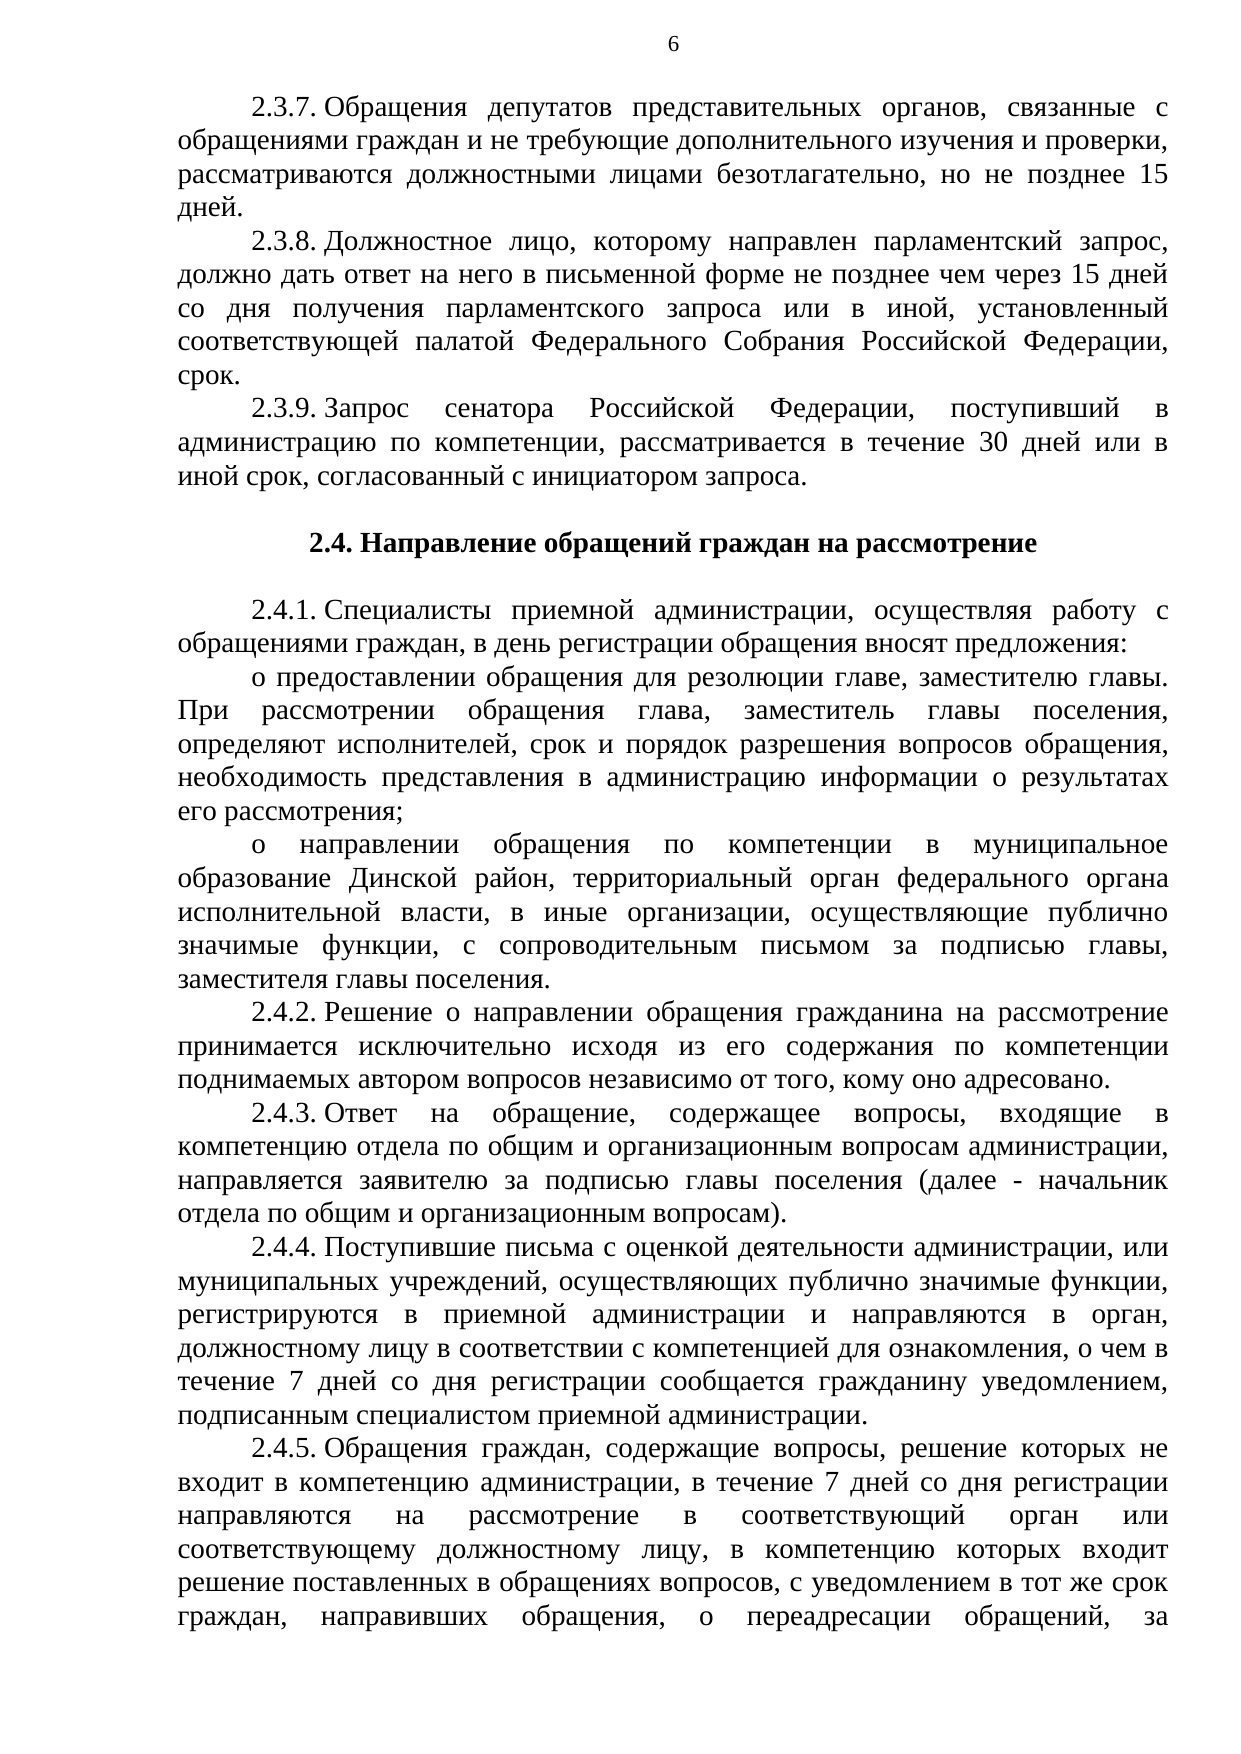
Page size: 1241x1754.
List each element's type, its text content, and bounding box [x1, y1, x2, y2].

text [177, 1430, 1169, 1632]
text 2.3.7. Обращения депутатов представительных органов, связанные с обращениями граждан и не требующие дополнительного изучения и проверки, рассматриваются должностными лицами безотлагательно, но не позднее 15 дней. [177, 89, 1169, 223]
text 2.4. Направление обращений граждан на рассмотрение [177, 525, 1169, 558]
text 2.3.9. Запрос сенатора Российской Федерации, поступивший в администрацию по компетенции, рассматривается в течение 30 дней или в иной срок, согласованный с инициатором запроса. [177, 391, 1169, 491]
text о направлении обращения по компетенции в муниципальное образование Динской район, территориальный орган федерального органа исполнительной власти, в иные организации, осуществляющие публично значимые функции, с сопроводительным письмом за подписью главы, заместителя главы поселения. [177, 827, 1169, 994]
text 2.3.8. Должностное лицо, которому направлен парламентский запрос, должно дать ответ на него в письменной форме не позднее чем через 15 дней со дня получения парламентского запроса или в иной, установленный соответствующей палатой Федерального Собрания Российской Федерации, срок. [177, 223, 1169, 391]
text о предоставлении обращения для резолюции главе, заместителю главы. При рассмотрении обращения глава, заместитель главы поселения, определяют исполнителей, срок и порядок разрешения вопросов обращения, необходимость представления в администрацию информации о результатах его рассмотрения; [177, 659, 1169, 827]
text 2.4.2. Решение о направлении обращения гражданина на рассмотрение принимается исключительно исходя из его содержания по компетенции поднимаемых автором вопросов независимо от того, кому оно адресовано. [177, 994, 1169, 1095]
text 2.4.1. Специалисты приемной администрации, осуществляя работу с обращениями граждан, в день регистрации обращения вносят предложения: [177, 592, 1169, 659]
text 2.4.4. Поступившие письма с оценкой деятельности администрации, или муниципальных учреждений, осуществляющих публично значимые функции, регистрируются в приемной администрации и направляются в орган, должностному лицу в соответствии с компетенцией для ознакомления, о чем в течение 7 дней со дня регистрации сообщается гражданину уведомлением, подписанным специалистом приемной администрации. [177, 1229, 1169, 1430]
text 2.4.3. Ответ на обращение, содержащее вопросы, входящие в компетенцию отдела по общим и организационным вопросам администрации, направляется заявителю за подписью главы поселения (далее - начальник отдела по общим и организационным вопросам). [177, 1095, 1169, 1229]
